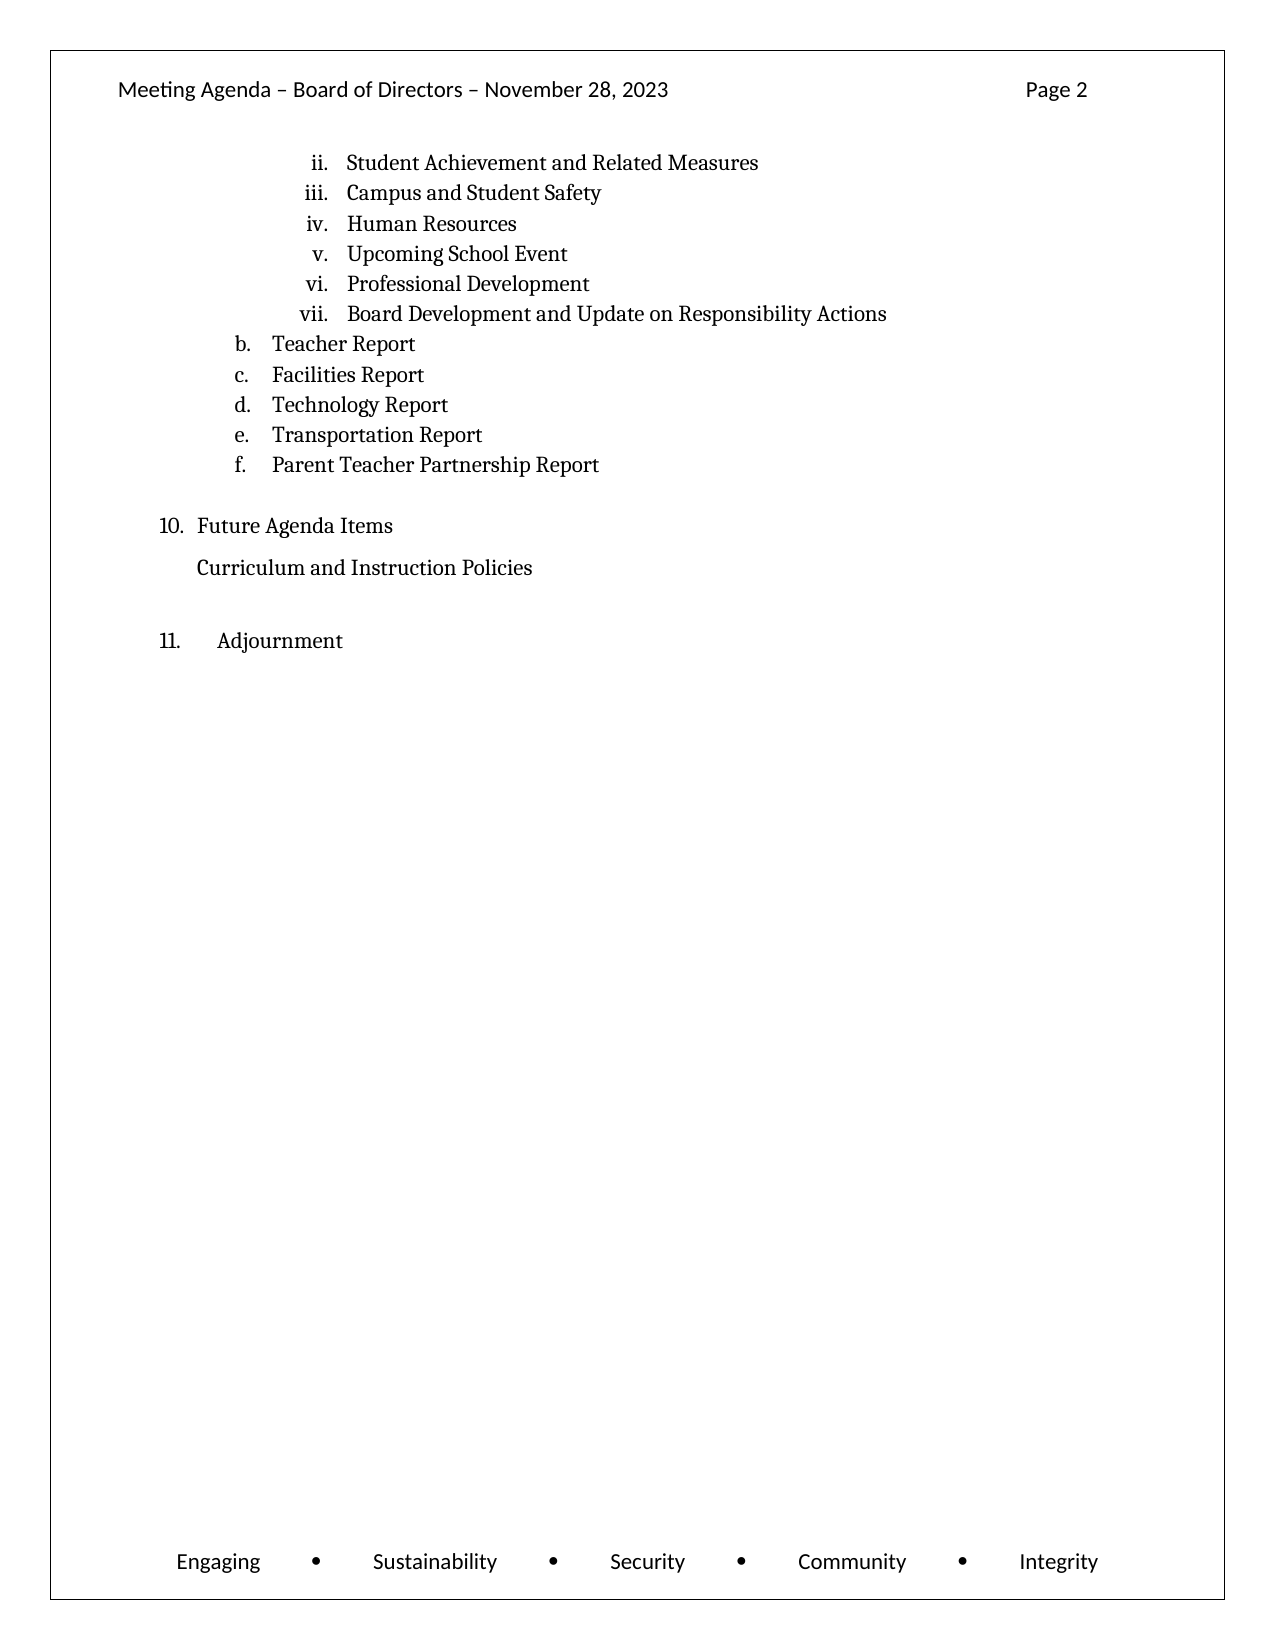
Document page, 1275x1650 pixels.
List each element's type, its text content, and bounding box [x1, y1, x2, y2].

text Curriculum and Instruction Policies [197, 555, 1162, 582]
list Professional Development [328, 271, 1162, 297]
list Upcoming School Event [328, 241, 1162, 267]
list Facilities Report [234, 361, 1162, 388]
list Teacher Report [234, 331, 1162, 358]
list Transportation Report [234, 422, 1162, 448]
list Technology Report [234, 392, 1162, 418]
list Human Resources [328, 210, 1162, 237]
list Board Development and Update on Responsibility Actions [328, 301, 1162, 327]
list Campus and Student Safety [328, 180, 1162, 207]
list Student Achievement and Related Measures [328, 150, 1162, 176]
list Future Agenda Items [159, 512, 1162, 539]
list Adjournment [159, 628, 1162, 654]
list Parent Teacher Partnership Report [234, 452, 1162, 478]
